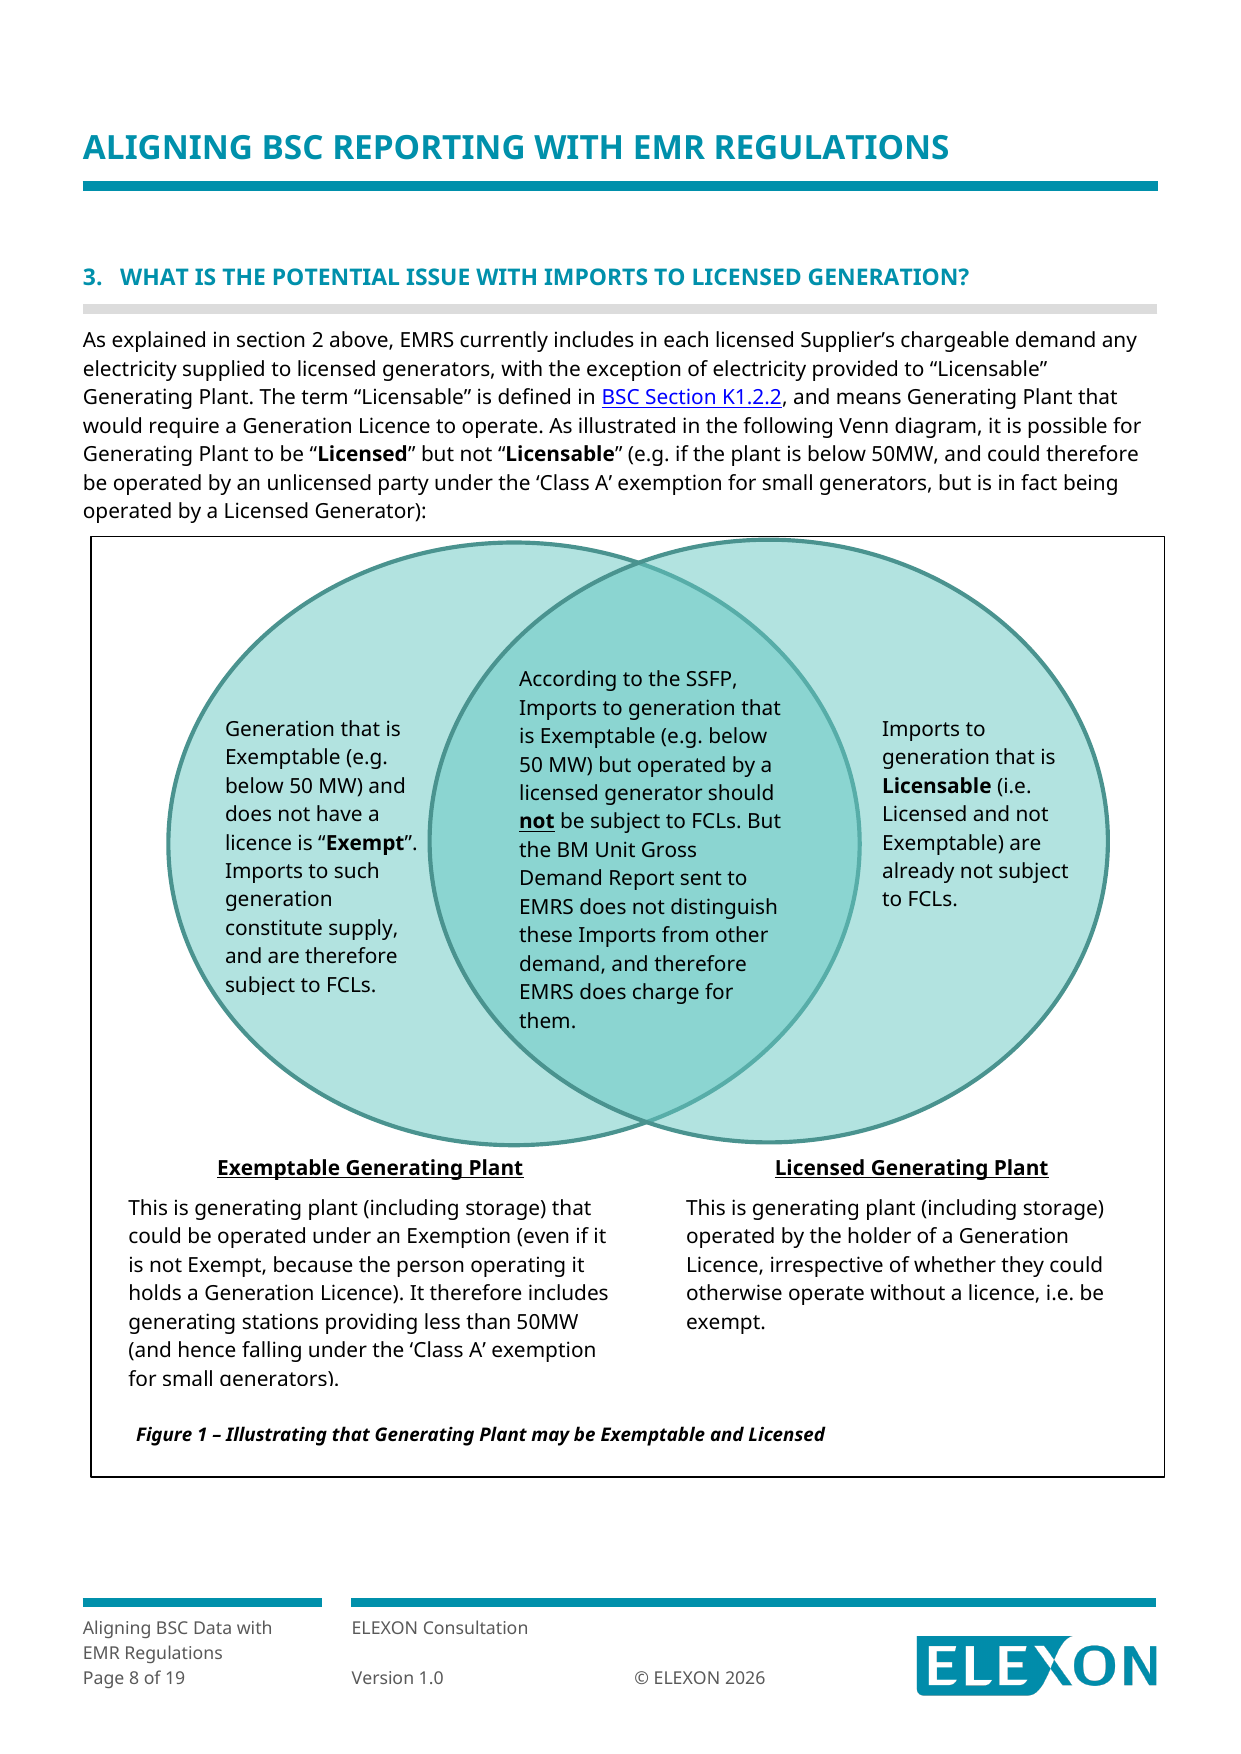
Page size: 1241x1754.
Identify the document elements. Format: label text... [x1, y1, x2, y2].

subtitle What is the Potential Issue with Imports to Licensed Generation? [83, 261, 1157, 304]
text As explained in section 2 above, EMRS currently includes in each licensed Supplier’s chargeable demand any electricity supplied to licensed generators, with the exception of electricity provided to “Licensable” Generating Plant. The term “Licensable” is defined in BSC Section K1.2.2, and means Generating Plant that would require a Generation Licence to operate. As illustrated in the following Venn diagram, it is possible for Generating Plant to be “Licensed” but not “Licensable” (e.g. if the plant is below 50MW, and could therefore be operated by an unlicensed party under the ‘Class A’ exemption for small generators, but is in fact being operated by a Licensed Generator): [83, 326, 1157, 525]
